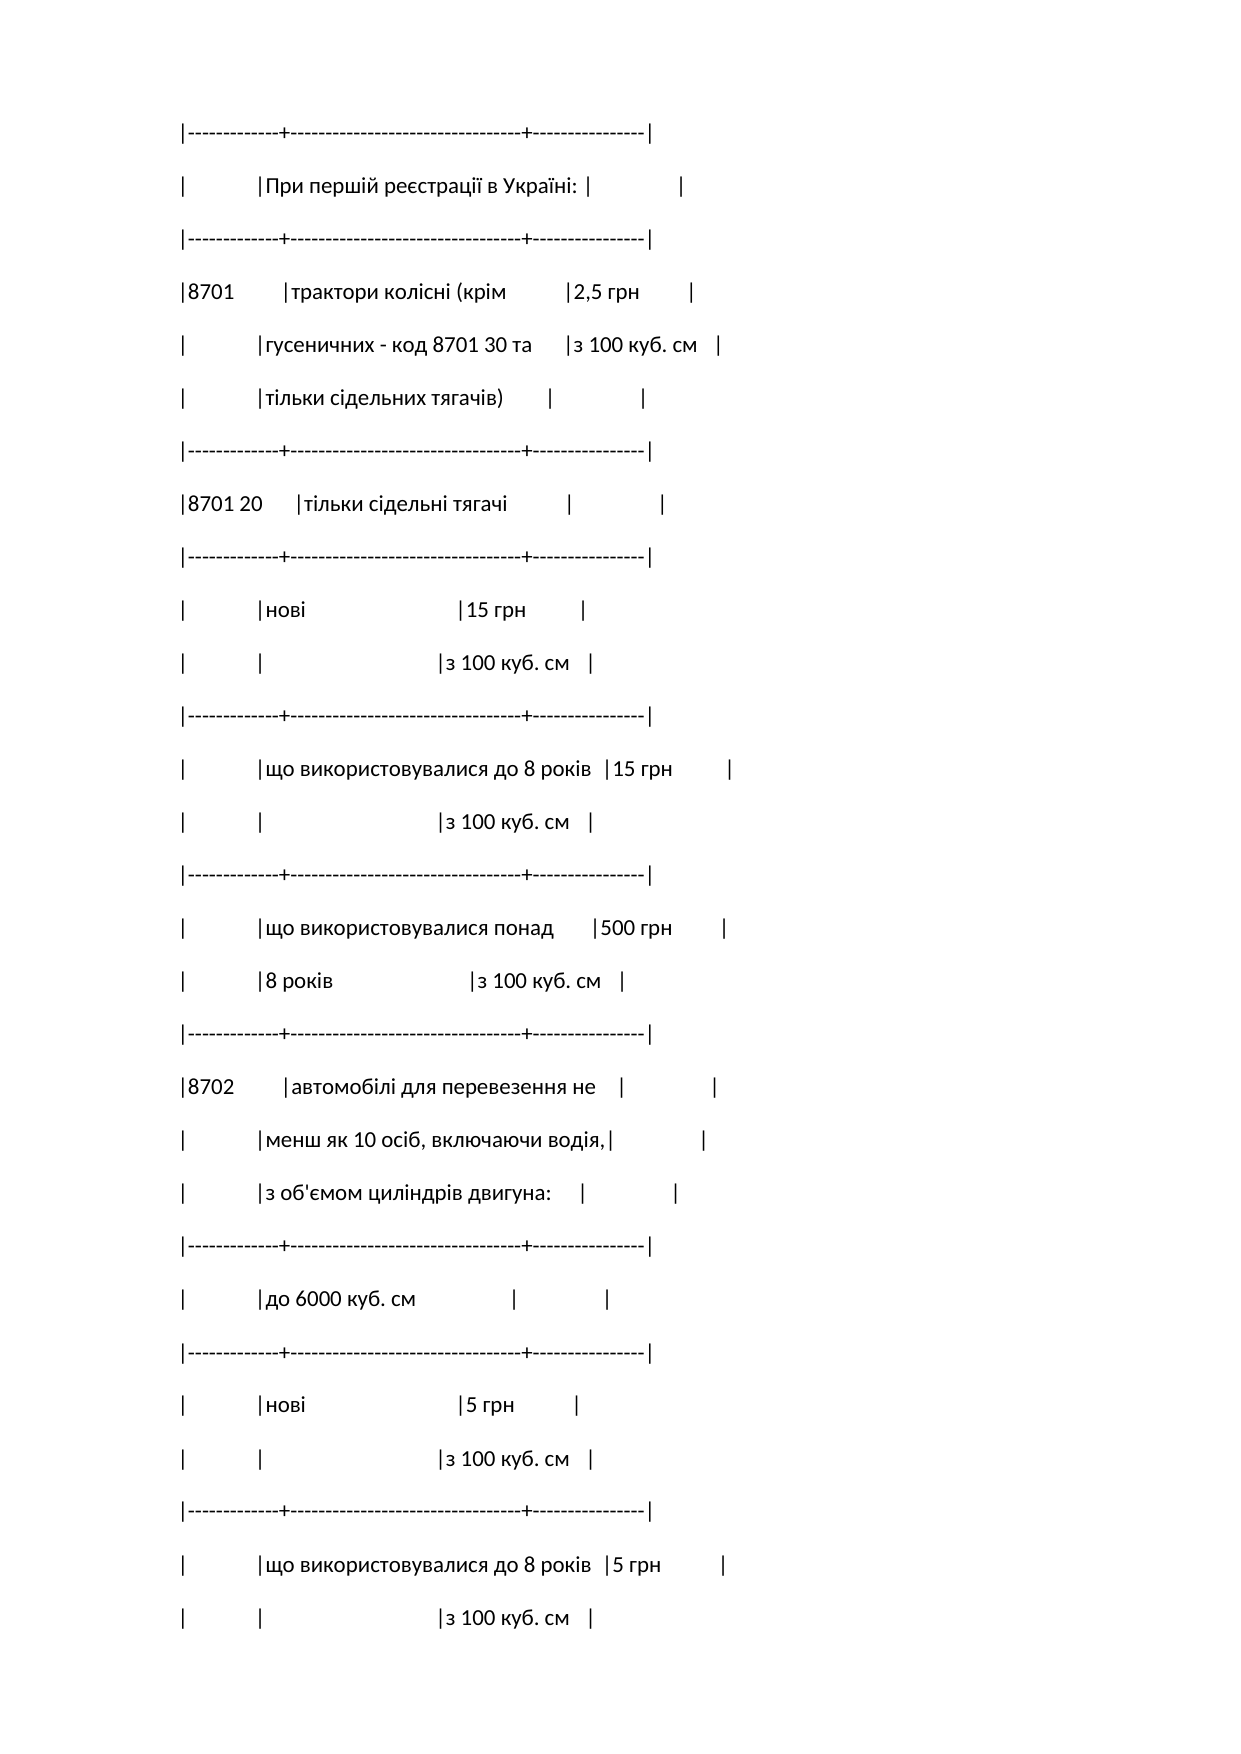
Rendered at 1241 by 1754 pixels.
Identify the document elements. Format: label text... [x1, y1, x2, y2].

text | |що використовувалися понад |500 грн | [177, 913, 1152, 941]
text |-------------+---------------------------------+----------------| [177, 701, 1152, 729]
text | |менш як 10 осіб, включаючи водія,| | [177, 1126, 1152, 1153]
text | |тільки сідельних тягачів) | | [177, 383, 1152, 411]
text | |гусеничних - код 8701 30 та |з 100 куб. см | [177, 330, 1152, 358]
text | |8 років |з 100 куб. см | [177, 966, 1152, 994]
text | |нові |5 грн | [177, 1391, 1152, 1419]
text |-------------+---------------------------------+----------------| [177, 1338, 1152, 1366]
text |8701 |трактори колісні (крім |2,5 грн | [177, 277, 1152, 305]
text | |нові |15 грн | [177, 595, 1152, 623]
text |8702 |автомобілі для перевезення не | | [177, 1072, 1152, 1101]
text | |з об'ємом циліндрів двигуна: | | [177, 1178, 1152, 1207]
text | |до 6000 куб. см | | [177, 1284, 1152, 1313]
text |-------------+---------------------------------+----------------| [177, 224, 1152, 252]
text |-------------+---------------------------------+----------------| [177, 436, 1152, 464]
text | | |з 100 куб. см | [177, 1603, 1152, 1631]
text |-------------+---------------------------------+----------------| [177, 542, 1152, 570]
text |8701 20 |тільки сідельні тягачі | | [177, 489, 1152, 517]
text | | |з 100 куб. см | [177, 648, 1152, 676]
text | |що використовувалися до 8 років |15 грн | [177, 754, 1152, 782]
text |-------------+---------------------------------+----------------| [177, 118, 1152, 146]
text |-------------+---------------------------------+----------------| [177, 860, 1152, 888]
text | |що використовувалися до 8 років |5 грн | [177, 1550, 1152, 1578]
text | | |з 100 куб. см | [177, 807, 1152, 835]
text |-------------+---------------------------------+----------------| [177, 1232, 1152, 1259]
text | |При першій реєстрації в Україні: | | [177, 171, 1152, 199]
text | | |з 100 куб. см | [177, 1444, 1152, 1472]
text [177, 1497, 1152, 1525]
text |-------------+---------------------------------+----------------| [177, 1019, 1152, 1047]
